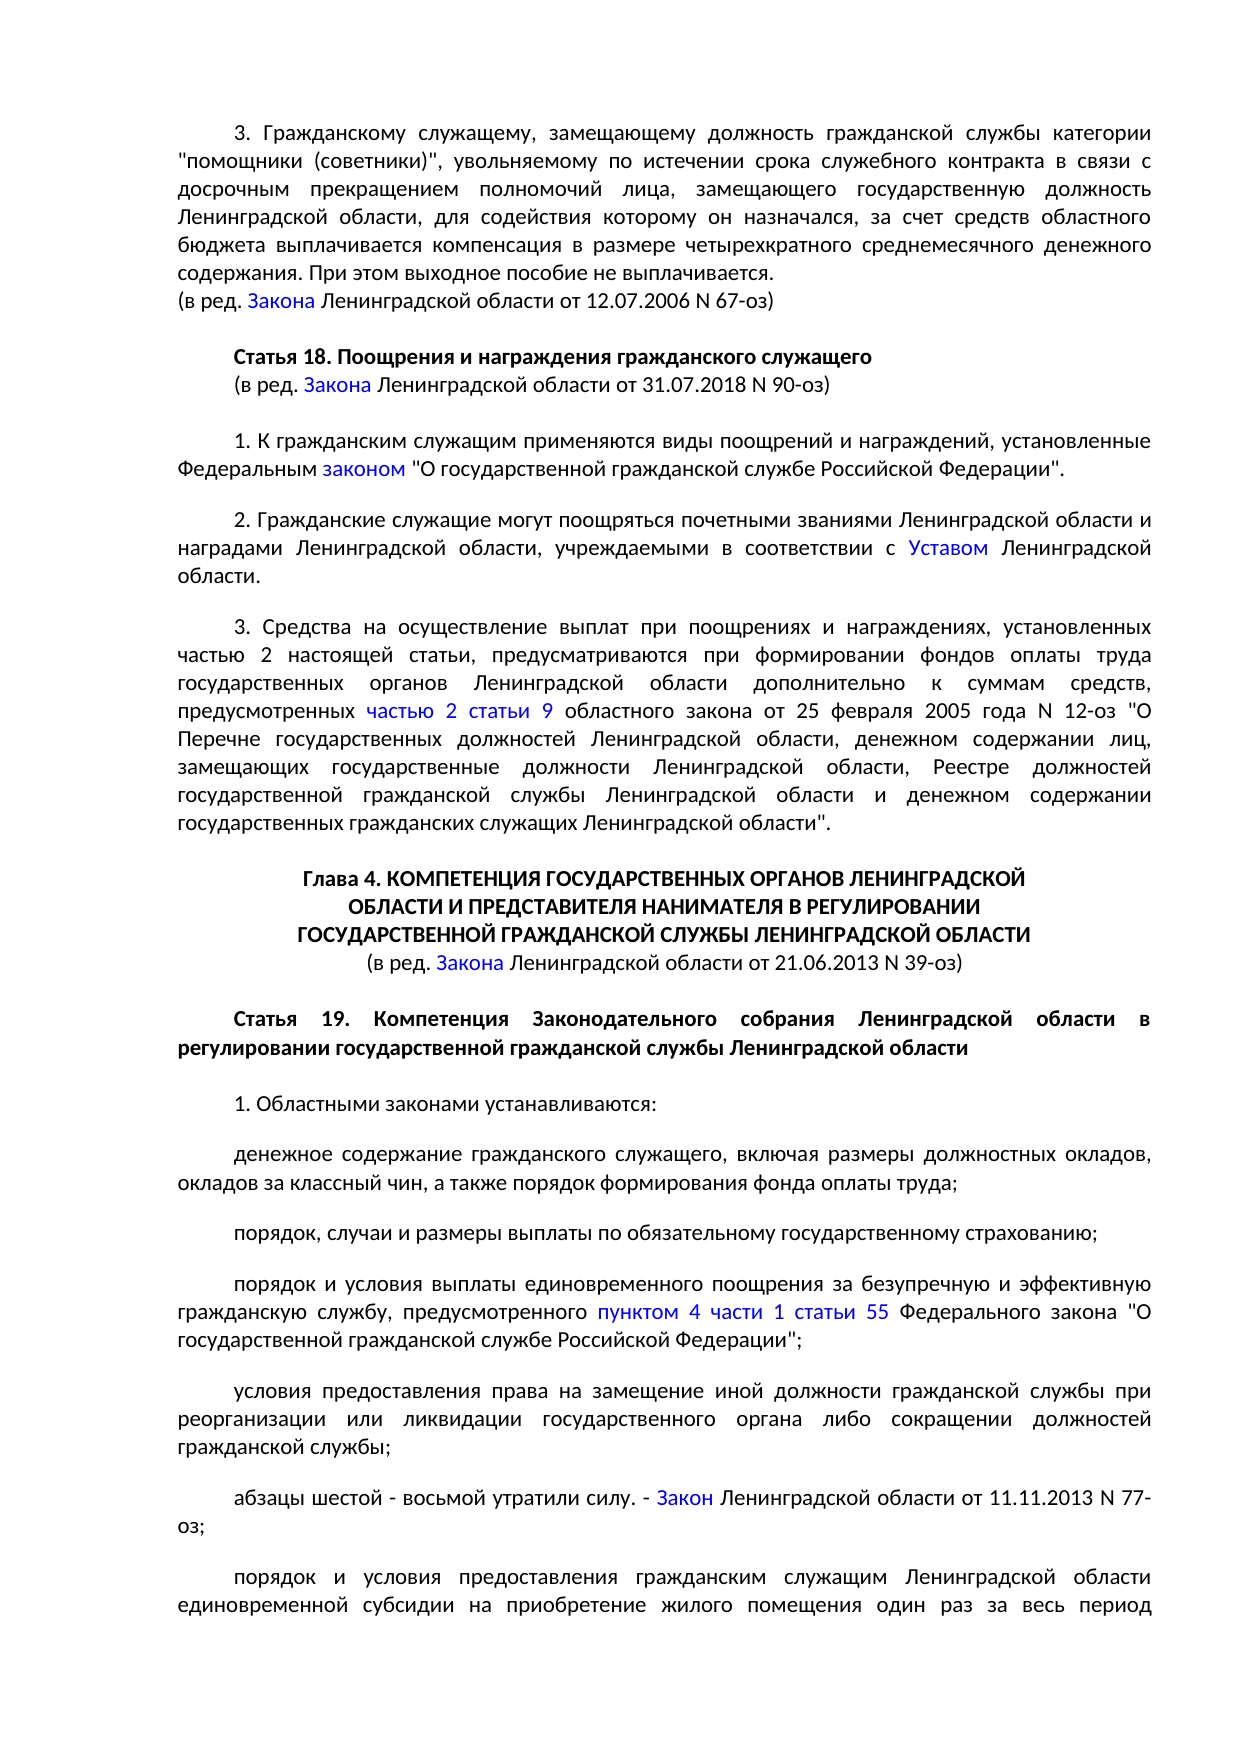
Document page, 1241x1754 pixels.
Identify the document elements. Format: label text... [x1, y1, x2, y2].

text 2. Гражданские служащие могут поощряться почетными званиями Ленинградской области и наградами Ленинградской области, учреждаемыми в соответствии с Уставом Ленинградской области. [177, 505, 1152, 589]
text 3. Гражданскому служащему, замещающему должность гражданской службы категории "помощники (советники)", увольняемому по истечении срока служебного контракта в связи с досрочным прекращением полномочий лица, замещающего государственную должность Ленинградской области, для содействия которому он назначался, за счет средств областного бюджета выплачивается компенсация в размере четырехкратного среднемесячного денежного содержания. При этом выходное пособие не выплачивается. [177, 118, 1152, 286]
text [177, 1562, 1152, 1618]
text (в ред. Закона Ленинградской области от 31.07.2018 N 90-оз) [177, 370, 1152, 398]
text 3. Средства на осуществление выплат при поощрениях и награждениях, установленных частью 2 настоящей статьи, предусматриваются при формировании фондов оплаты труда государственных органов Ленинградской области дополнительно к суммам средств, предусмотренных частью 2 статьи 9 областного закона от 25 февраля 2005 года N 12-оз "О Перечне государственных должностей Ленинградской области, денежном содержании лиц, замещающих государственные должности Ленинградской области, Реестре должностей государственной гражданской службы Ленинградской области и денежном содержании государственных гражданских служащих Ленинградской области". [177, 612, 1152, 836]
title Глава 4. КОМПЕТЕНЦИЯ ГОСУДАРСТВЕННЫХ ОРГАНОВ ЛЕНИНГРАДСКОЙ [177, 864, 1152, 892]
text абзацы шестой - восьмой утратили силу. - Закон Ленинградской области от 11.11.2013 N 77-оз; [177, 1483, 1152, 1539]
title ОБЛАСТИ И ПРЕДСТАВИТЕЛЯ НАНИМАТЕЛЯ В РЕГУЛИРОВАНИИ [177, 892, 1152, 921]
title Статья 19. Компетенция Законодательного собрания Ленинградской области в регулировании государственной гражданской службы Ленинградской области [177, 1004, 1152, 1061]
text денежное содержание гражданского служащего, включая размеры должностных окладов, окладов за классный чин, а также порядок формирования фонда оплаты труда; [177, 1139, 1152, 1196]
text условия предоставления права на замещение иной должности гражданской службы при реорганизации или ликвидации государственного органа либо сокращении должностей гражданской службы; [177, 1376, 1152, 1461]
title Статья 18. Поощрения и награждения гражданского служащего [177, 342, 1152, 370]
text порядок, случаи и размеры выплаты по обязательному государственному страхованию; [177, 1218, 1152, 1247]
text (в ред. Закона Ленинградской области от 12.07.2006 N 67-оз) [177, 286, 1152, 314]
text 1. Областными законами устанавливаются: [177, 1089, 1152, 1117]
text порядок и условия выплаты единовременного поощрения за безупречную и эффективную гражданскую службу, предусмотренного пунктом 4 части 1 статьи 55 Федерального закона "О государственной гражданской службе Российской Федерации"; [177, 1269, 1152, 1353]
text (в ред. Закона Ленинградской области от 21.06.2013 N 39-оз) [177, 948, 1152, 977]
text 1. К гражданским служащим применяются виды поощрений и награждений, установленные Федеральным законом "О государственной гражданской службе Российской Федерации". [177, 426, 1152, 482]
title ГОСУДАРСТВЕННОЙ ГРАЖДАНСКОЙ СЛУЖБЫ ЛЕНИНГРАДСКОЙ ОБЛАСТИ [177, 921, 1152, 948]
